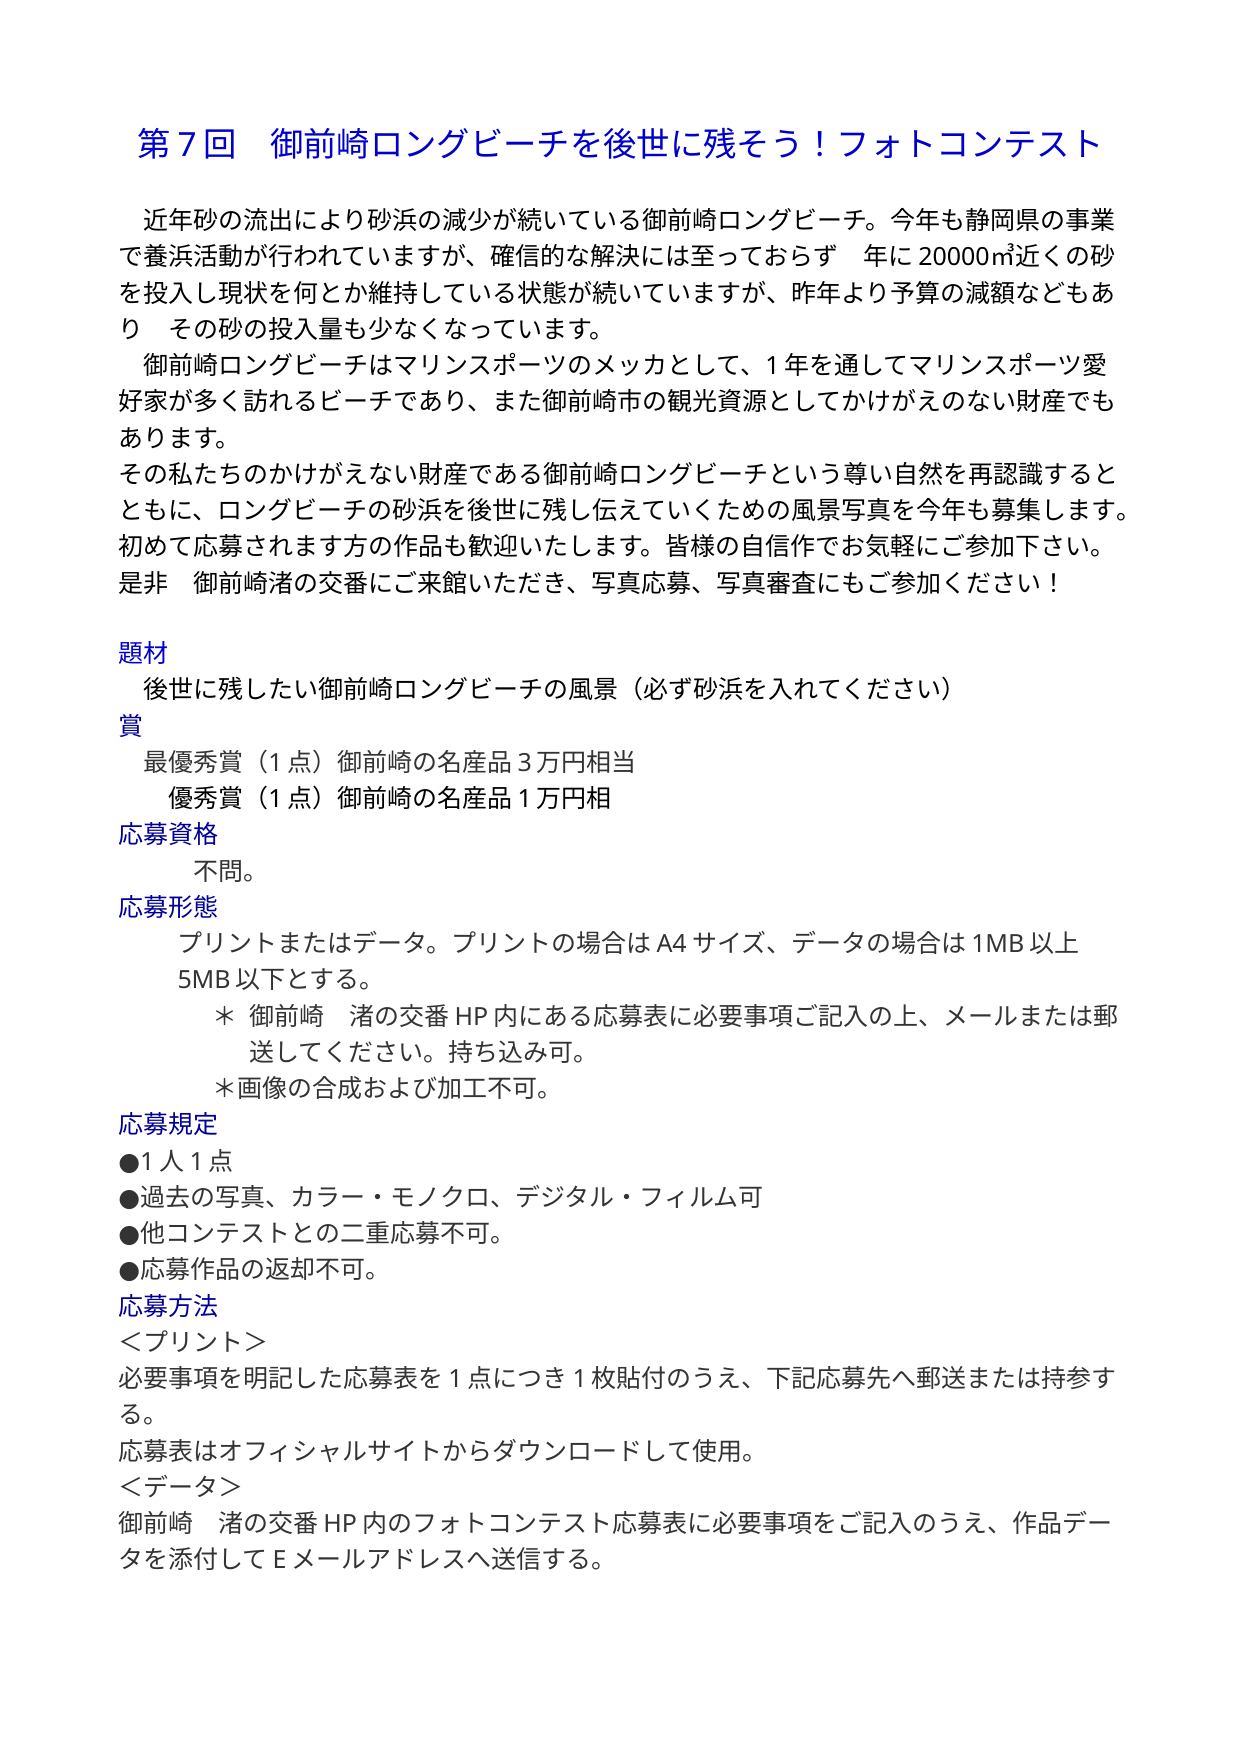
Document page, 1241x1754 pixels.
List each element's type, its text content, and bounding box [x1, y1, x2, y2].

subtitle 応募資格 [118, 815, 1122, 851]
subtitle 応募方法 [118, 1286, 1122, 1322]
list プリントまたはデータ。プリントの場合はA4サイズ、データの場合は1MB以上5MB以下とする。 [177, 923, 1122, 996]
text 初めて応募されます方の作品も歓迎いたします。皆様の自信作でお気軽にご参加下さい。 [118, 527, 1122, 563]
text 後世に残したい御前崎ロングビーチの風景（必ず砂浜を入れてください） [118, 670, 1122, 706]
subtitle 応募形態 [118, 887, 1122, 923]
list 御前崎 渚の交番HP内にある応募表に必要事項ご記入の上、メールまたは郵送してください。持ち込み可。 [212, 996, 1122, 1068]
text 第7回 御前崎ロングビーチを後世に残そう！フォトコンテスト [118, 118, 1122, 167]
list 不問。 [118, 851, 1122, 887]
subtitle 賞 [118, 706, 1122, 742]
text 是非 御前崎渚の交番にご来館いただき、写真応募、写真審査にもご参加ください！ [118, 563, 1122, 599]
list ●1人1点 ●過去の写真、カラー・モノクロ、デジタル・フィルム可 ●他コンテストとの二重応募不可。 ●応募作品の返却不可。 [118, 1141, 1122, 1286]
list ＜データ＞ 御前崎 渚の交番HP内のフォトコンテスト応募表に必要事項をご記入のうえ、作品データを添付してEメールアドレスへ送信する。 [118, 1467, 1122, 1576]
list ＜プリント＞ 必要事項を明記した応募表を1点につき1枚貼付のうえ、下記応募先へ郵送または持参する。 [118, 1322, 1122, 1431]
list 応募表はオフィシャルサイトからダウンロードして使用。 [118, 1431, 1122, 1467]
list 最優秀賞（1点）御前崎の名産品3万円相当 [118, 742, 1122, 778]
list ＊画像の合成および加工不可。 [212, 1068, 1122, 1105]
list 優秀賞（1点）御前崎の名産品1万円相 [118, 778, 1122, 815]
text 題材 [118, 633, 1122, 670]
text その私たちのかけがえない財産である御前崎ロングビーチという尊い自然を再認識するとともに、ロングビーチの砂浜を後世に残し伝えていくための風景写真を今年も募集します。 [118, 454, 1122, 527]
text 近年砂の流出により砂浜の減少が続いている御前崎ロングビーチ。今年も静岡県の事業で養浜活動が行われていますが、確信的な解決には至っておらず 年に20000㎥近くの砂を投入し現状を何とか維持している状態が続いていますが、昨年より予算の減額などもあり その砂の投入量も少なくなっています。 [118, 201, 1122, 346]
subtitle 応募規定 [118, 1105, 1122, 1141]
text 御前崎ロングビーチはマリンスポーツのメッカとして、1年を通してマリンスポーツ愛好家が多く訪れるビーチであり、また御前崎市の観光資源としてかけがえのない財産でもあります。 [118, 346, 1122, 454]
